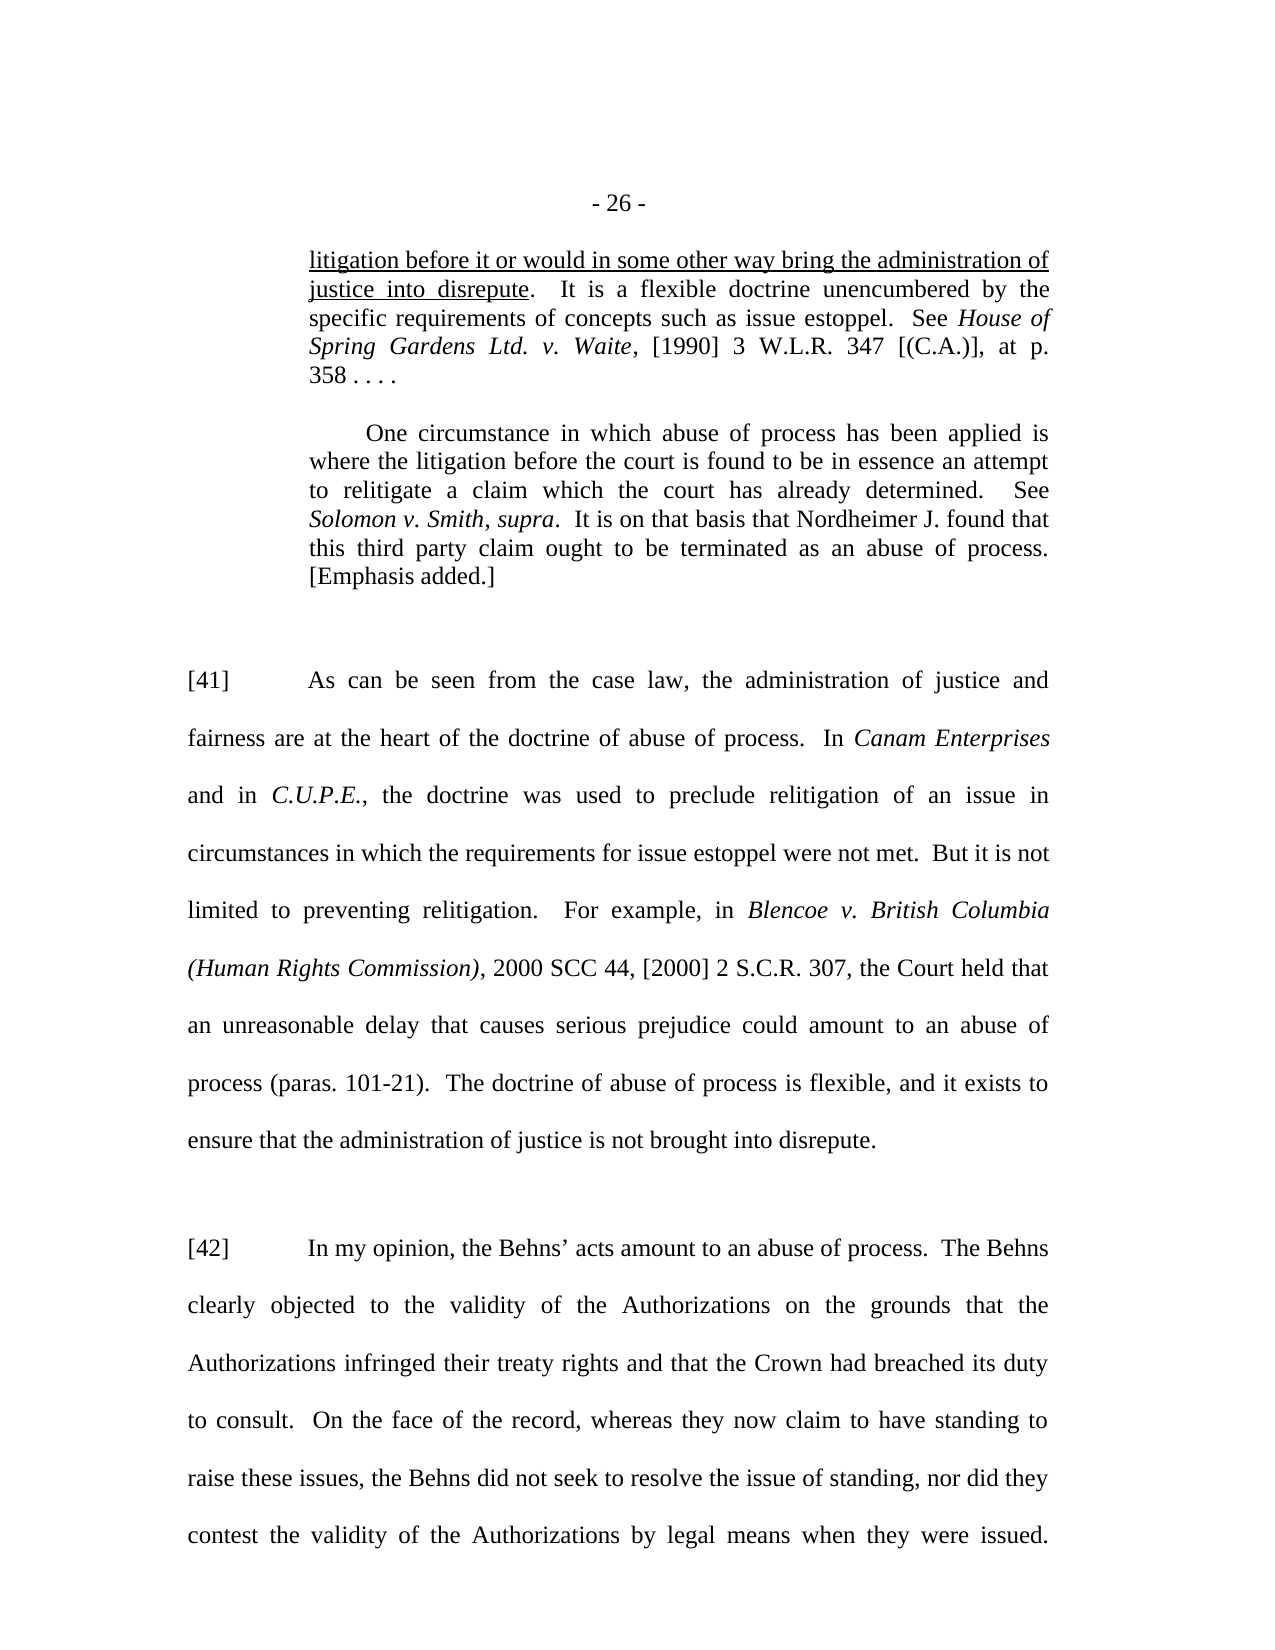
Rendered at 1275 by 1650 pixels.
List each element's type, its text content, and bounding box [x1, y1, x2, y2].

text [187, 1233, 1050, 1549]
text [309, 245, 1050, 389]
text As can be seen from the case law, the administration of justice and fairness are at the heart of the doctrine of abuse of process. In Canam Enterprises and in C.U.P.E., the doctrine was used to preclude relitigation of an issue in circumstances in which the requirements for issue estoppel were not met. But it is not limited to preventing relitigation. For example, in Blencoe v. British Columbia (Human Rights Commission), 2000 SCC 44, [2000] 2 S.C.R. 307, the Court held that an unreasonable delay that causes serious prejudice could amount to an abuse of process (paras. 101-21). The doctrine of abuse of process is flexible, and it exists to ensure that the administration of justice is not brought into disrepute. [187, 665, 1050, 1154]
text One circumstance in which abuse of process has been applied is where the litigation before the court is found to be in essence an attempt to relitigate a claim which the court has already determined. See Solomon v. Smith, supra. It is on that basis that Nordheimer J. found that this third party claim ought to be terminated as an abuse of process. [Emphasis added.] [187, 418, 1050, 590]
